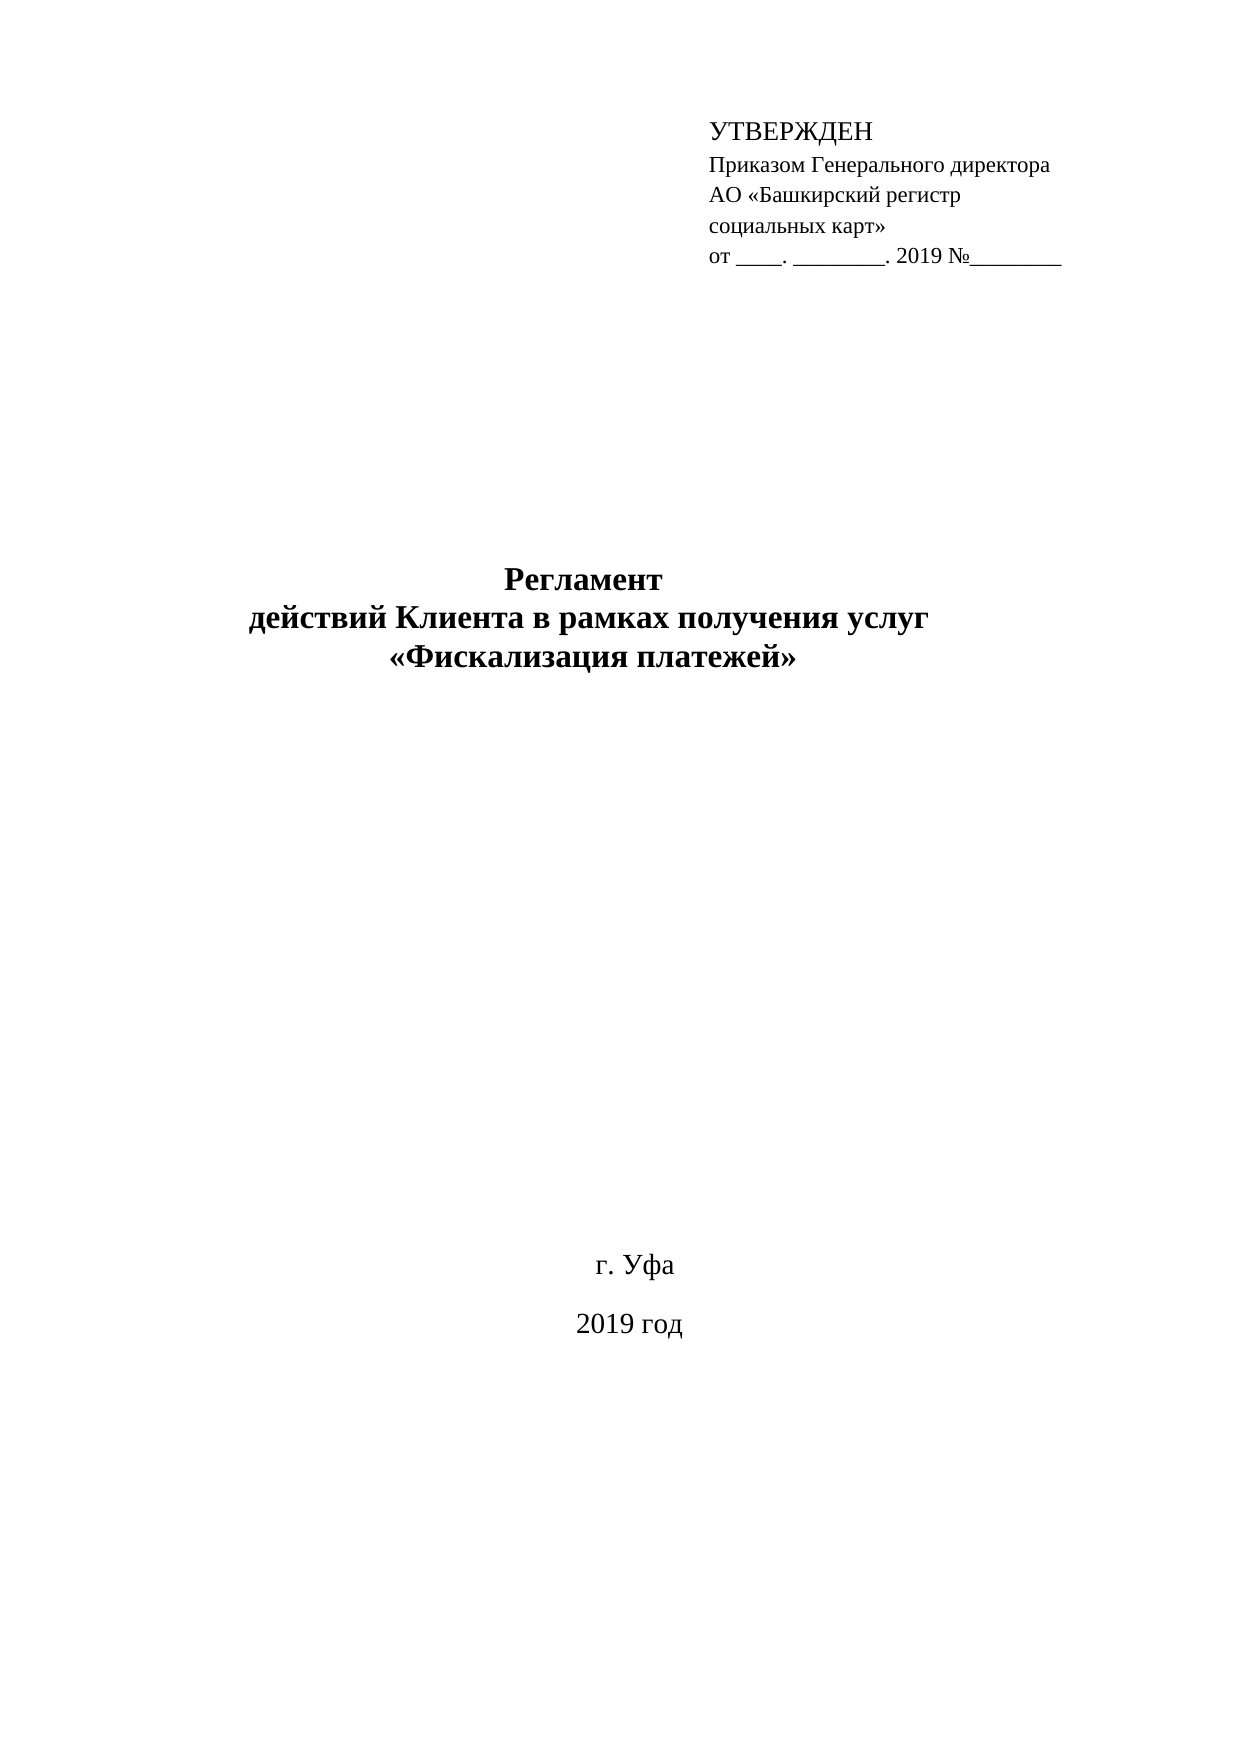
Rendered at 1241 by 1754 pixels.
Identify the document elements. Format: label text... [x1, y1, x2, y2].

text АО «Башкирский регистр [709, 181, 1152, 208]
text 2019 год [107, 1306, 1152, 1340]
text действий Клиента в рамках получения услуг [114, 597, 1063, 636]
text социальных карт» [709, 212, 1152, 238]
text Приказом Генерального директора [709, 151, 1152, 178]
text «Фискализация платежей» [114, 636, 1063, 674]
text УТВЕРЖДЕН [709, 116, 1152, 147]
text Регламент [103, 559, 1063, 597]
text г. Уфа [118, 1247, 1152, 1281]
text от ____. ________. 2019 №________ [709, 242, 1152, 268]
